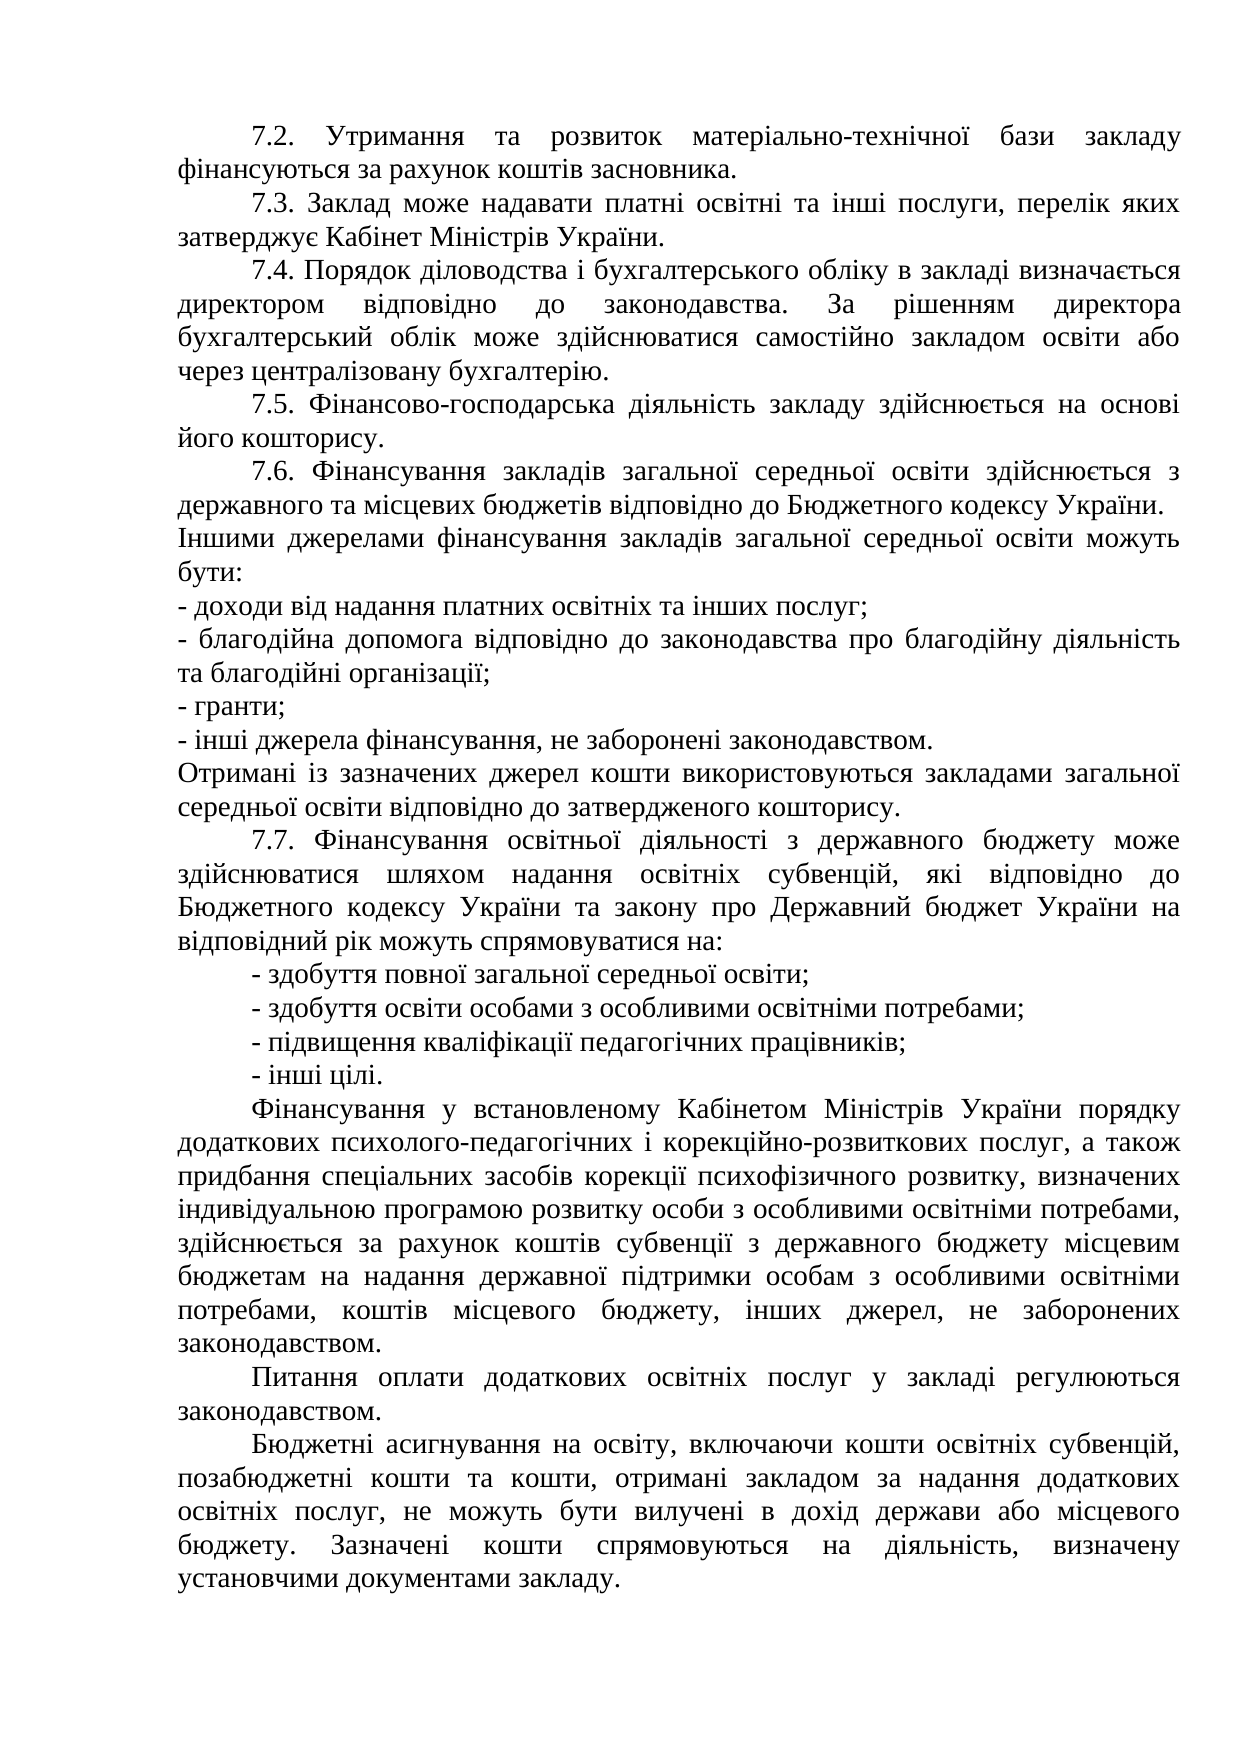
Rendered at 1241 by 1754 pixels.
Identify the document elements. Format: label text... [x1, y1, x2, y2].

text - доходи від надання платних освітніх та інших послуг; [177, 588, 1181, 621]
text Отримані із зазначених джерел кошти використовуються закладами загальної середньої освіти відповідно до затвердженого кошторису. [177, 755, 1181, 822]
text 7.5. Фінансово-господарська діяльність закладу здійснюється на основі його кошторису. [177, 386, 1181, 453]
text - благодійна допомога відповідно до законодавства про благодійну діяльність та благодійні організації; [177, 621, 1181, 688]
text - інші джерела фінансування, не заборонені законодавством. [177, 722, 1181, 755]
text Фінансування у встановленому Кабінетом Міністрів України порядку додаткових психолого-педагогічних і корекційно-розвиткових послуг, а також придбання спеціальних засобів корекції психофізичного розвитку, визначених індивідуальною програмою розвитку особи з особливими освітніми потребами, здійснюється за рахунок коштів субвенції з державного бюджету місцевим бюджетам на надання державної підтримки особам з особливими освітніми потребами, коштів місцевого бюджету, інших джерел, не заборонених законодавством. [177, 1091, 1181, 1359]
text 7.2. Утримання та розвиток матеріально-технічної бази закладу фінансуються за рахунок коштів засновника. [177, 118, 1181, 185]
text 7.3. Заклад може надавати платні освітні та інші послуги, перелік яких затверджує Кабінет Міністрів України. [177, 185, 1181, 252]
text - інші цілі. [177, 1057, 1181, 1091]
text Бюджетні асигнування на освіту, включаючи кошти освітніх субвенцій, позабюджетні кошти та кошти, отримані закладом за надання додаткових освітніх послуг, не можуть бути вилучені в дохід держави або місцевого бюджету. Зазначені кошти спрямовуються на діяльність, визначену установчими документами закладу. [177, 1426, 1181, 1594]
text 7.6. Фінансування закладів загальної середньої освіти здійснюється з державного та місцевих бюджетів відповідно до Бюджетного кодексу України. [177, 453, 1181, 521]
text Питання оплати додаткових освітніх послуг у закладі регулюються законодавством. [177, 1359, 1181, 1426]
text 7.7. Фінансування освітньої діяльності з державного бюджету може здійснюватися шляхом надання освітніх субвенцій, які відповідно до Бюджетного кодексу України та закону про Державний бюджет України на відповідний рік можуть спрямовуватися на: [177, 822, 1181, 957]
text Іншими джерелами фінансування закладів загальної середньої освіти можуть бути: [177, 521, 1181, 588]
text - здобуття повної загальної середньої освіти; [177, 957, 1181, 990]
text 7.4. Порядок діловодства і бухгалтерського обліку в закладі визначається директором відповідно до законодавства. За рішенням директора бухгалтерський облік може здійснюватися самостійно закладом освіти або через централізовану бухгалтерію. [177, 252, 1181, 386]
text - підвищення кваліфікації педагогічних працівників; [177, 1024, 1181, 1057]
text - гранти; [177, 688, 1181, 722]
text - здобуття освіти особами з особливими освітніми потребами; [177, 990, 1181, 1024]
